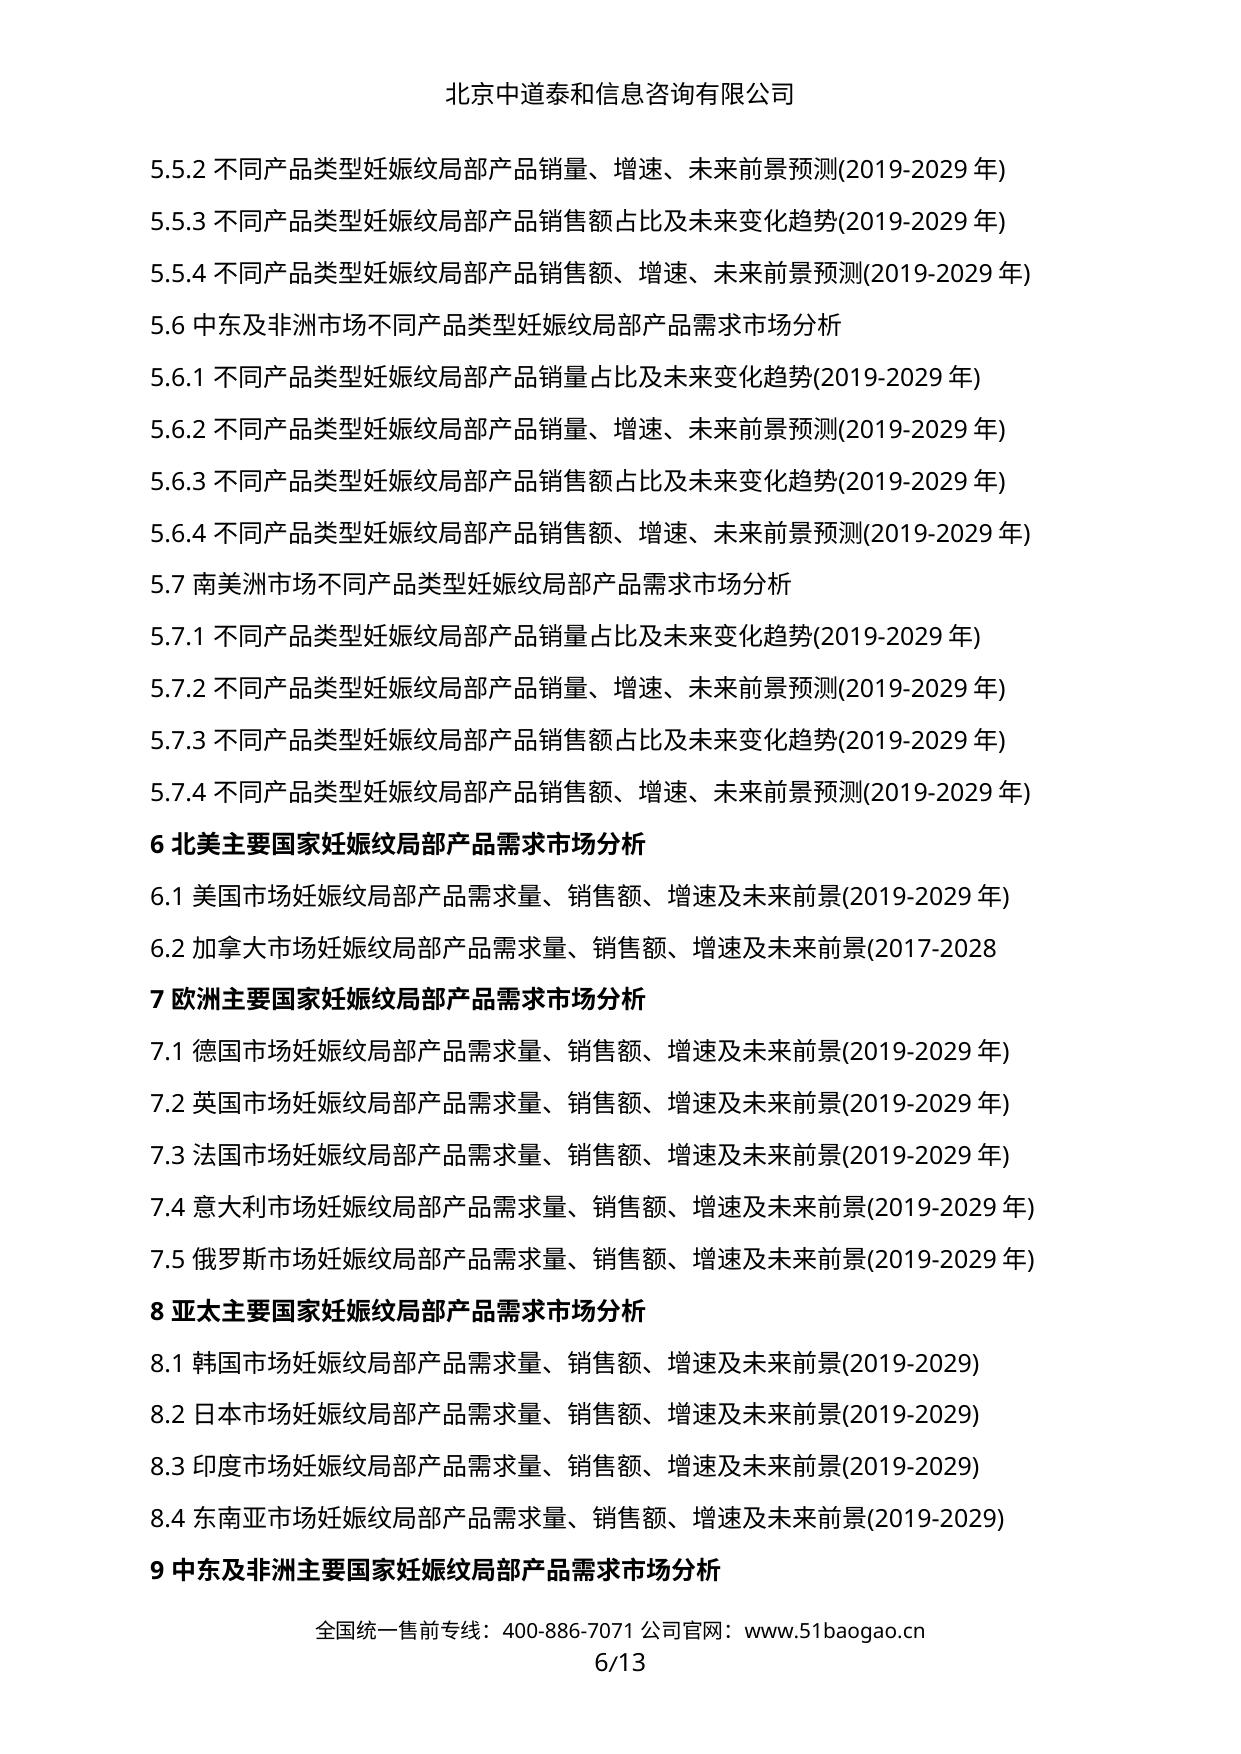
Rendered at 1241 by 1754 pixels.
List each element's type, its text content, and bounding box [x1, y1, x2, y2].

text 5.6.3 不同产品类型妊娠纹局部产品销售额占比及未来变化趋势(2019-2029年) [150, 461, 1090, 497]
text 5.6 中东及非洲市场不同产品类型妊娠纹局部产品需求市场分析 [150, 306, 1090, 342]
text 5.7.1 不同产品类型妊娠纹局部产品销量占比及未来变化趋势(2019-2029年) [150, 617, 1090, 653]
text 6.1 美国市场妊娠纹局部产品需求量、销售额、增速及未来前景(2019-2029年) [150, 876, 1090, 912]
text 5.7 南美洲市场不同产品类型妊娠纹局部产品需求市场分析 [150, 565, 1090, 601]
text 7.2 英国市场妊娠纹局部产品需求量、销售额、增速及未来前景(2019-2029年) [150, 1084, 1090, 1120]
text 5.6.4 不同产品类型妊娠纹局部产品销售额、增速、未来前景预测(2019-2029年) [150, 513, 1090, 549]
text 5.5.2 不同产品类型妊娠纹局部产品销量、增速、未来前景预测(2019-2029年) [150, 150, 1090, 186]
text 5.7.2 不同产品类型妊娠纹局部产品销量、增速、未来前景预测(2019-2029年) [150, 669, 1090, 705]
text 8.2 日本市场妊娠纹局部产品需求量、销售额、增速及未来前景(2019-2029) [150, 1395, 1090, 1431]
text 8 亚太主要国家妊娠纹局部产品需求市场分析 [150, 1291, 1090, 1327]
text 7 欧洲主要国家妊娠纹局部产品需求市场分析 [150, 980, 1090, 1016]
text 9 中东及非洲主要国家妊娠纹局部产品需求市场分析 [150, 1551, 1090, 1587]
text 5.6.2 不同产品类型妊娠纹局部产品销量、增速、未来前景预测(2019-2029年) [150, 409, 1090, 446]
text 5.6.1 不同产品类型妊娠纹局部产品销量占比及未来变化趋势(2019-2029年) [150, 357, 1090, 394]
text 8.4 东南亚市场妊娠纹局部产品需求量、销售额、增速及未来前景(2019-2029) [150, 1499, 1090, 1535]
text 7.1 德国市场妊娠纹局部产品需求量、销售额、增速及未来前景(2019-2029年) [150, 1032, 1090, 1068]
text 5.7.4 不同产品类型妊娠纹局部产品销售额、增速、未来前景预测(2019-2029年) [150, 772, 1090, 809]
text 5.5.4 不同产品类型妊娠纹局部产品销售额、增速、未来前景预测(2019-2029年) [150, 254, 1090, 290]
text 6 北美主要国家妊娠纹局部产品需求市场分析 [150, 824, 1090, 861]
text 7.4 意大利市场妊娠纹局部产品需求量、销售额、增速及未来前景(2019-2029年) [150, 1187, 1090, 1224]
text 8.1 韩国市场妊娠纹局部产品需求量、销售额、增速及未来前景(2019-2029) [150, 1343, 1090, 1379]
text 5.5.3 不同产品类型妊娠纹局部产品销售额占比及未来变化趋势(2019-2029年) [150, 202, 1090, 238]
text 8.3 印度市场妊娠纹局部产品需求量、销售额、增速及未来前景(2019-2029) [150, 1447, 1090, 1483]
text 7.3 法国市场妊娠纹局部产品需求量、销售额、增速及未来前景(2019-2029年) [150, 1136, 1090, 1172]
text 6.2 加拿大市场妊娠纹局部产品需求量、销售额、增速及未来前景(2017-2028 [150, 928, 1090, 964]
text 5.7.3 不同产品类型妊娠纹局部产品销售额占比及未来变化趋势(2019-2029年) [150, 721, 1090, 757]
text 7.5 俄罗斯市场妊娠纹局部产品需求量、销售额、增速及未来前景(2019-2029年) [150, 1239, 1090, 1276]
